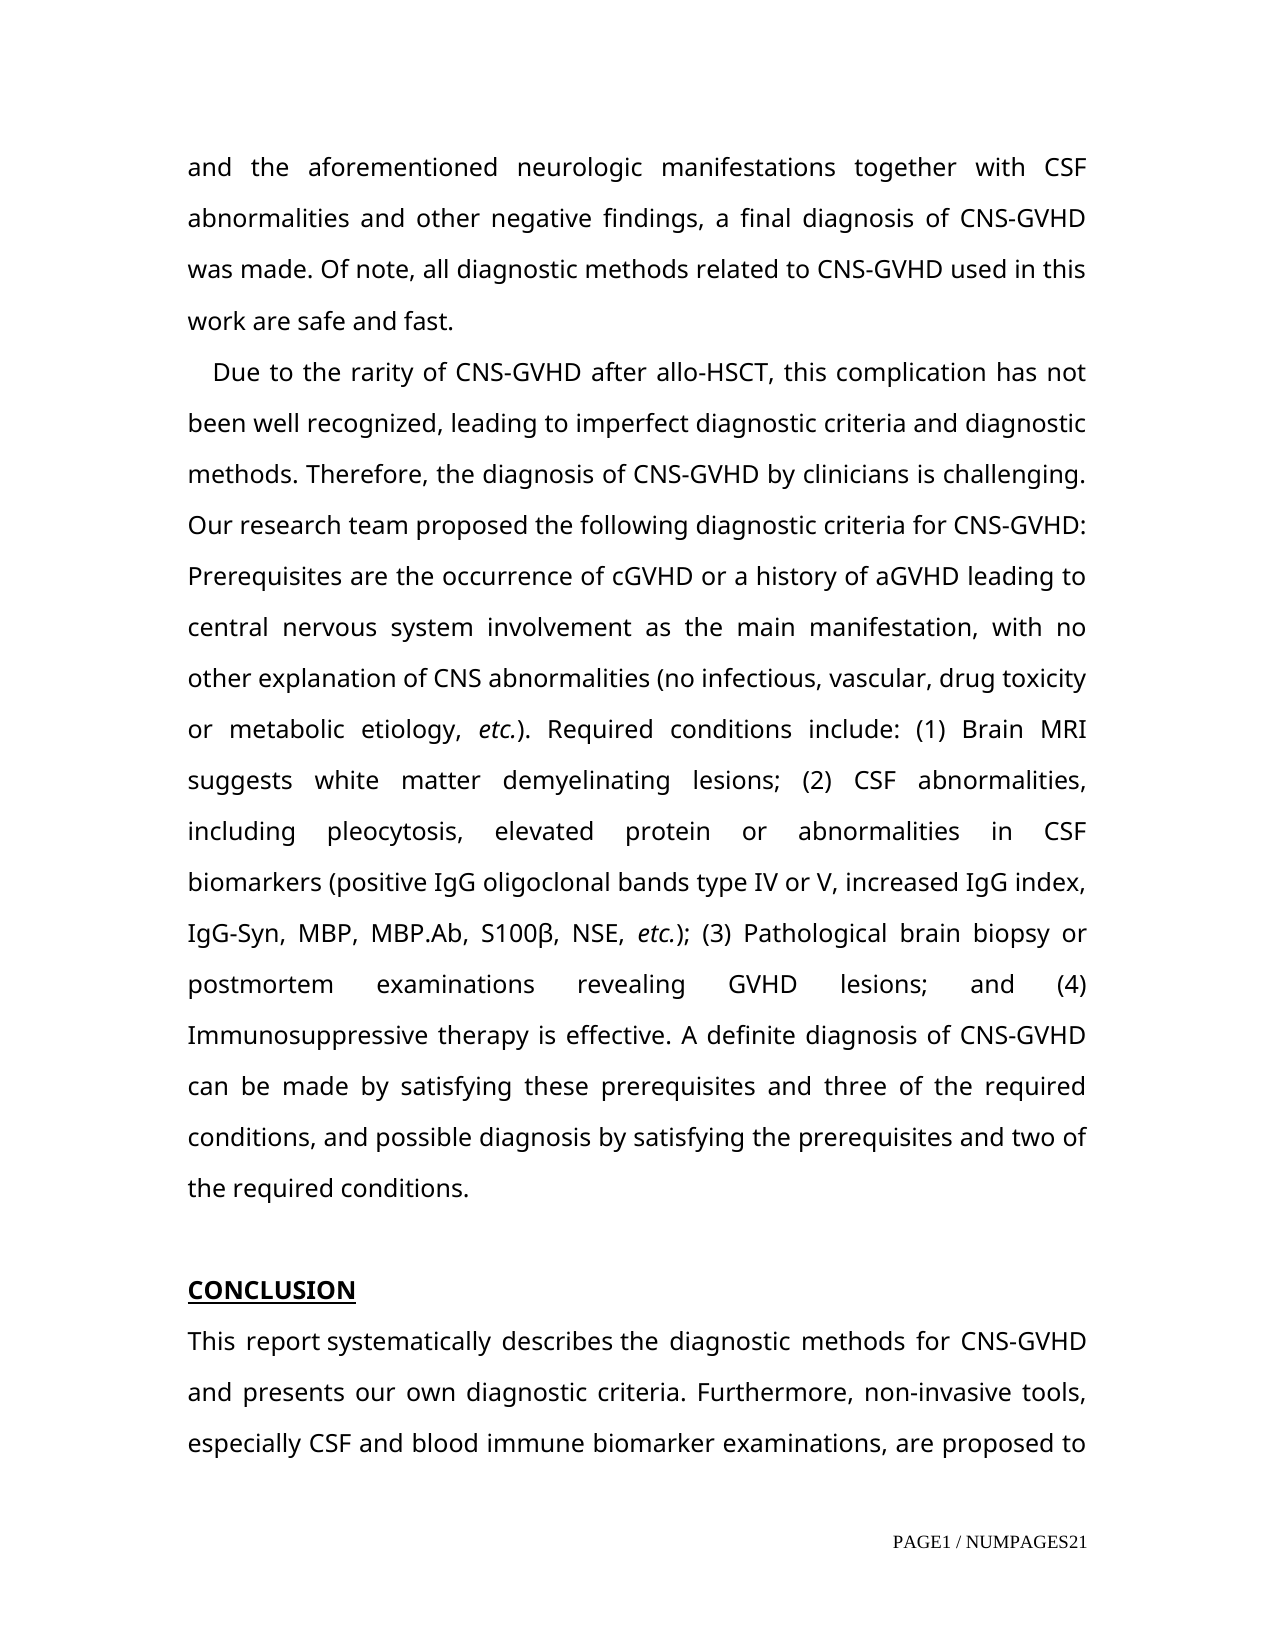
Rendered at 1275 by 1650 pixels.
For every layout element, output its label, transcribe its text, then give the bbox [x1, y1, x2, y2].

text Due to the rarity of CNS-GVHD after allo-HSCT, this complication has not been well recognized, leading to imperfect diagnostic criteria and diagnostic methods. Therefore, the diagnosis of CNS-GVHD by clinicians is challenging. Our research team proposed the following diagnostic criteria for CNS-GVHD: Prerequisites are the occurrence of cGVHD or a history of aGVHD leading to central nervous system involvement as the main manifestation, with no other explanation of CNS abnormalities (no infectious, vascular, drug toxicity or metabolic etiology, etc.). Required conditions include: (1) Brain MRI suggests white matter demyelinating lesions; (2) CSF abnormalities, including pleocytosis, elevated protein or abnormalities in CSF biomarkers (positive IgG oligoclonal bands type IV or V, increased IgG index, IgG-Syn, MBP, MBP.Ab, S100β, NSE, etc.); (3) Pathological brain biopsy or postmortem examinations revealing GVHD lesions; and (4) Immunosuppressive therapy is effective. A definite diagnosis of CNS-GVHD can be made by satisfying these prerequisites and three of the required conditions, and possible diagnosis by satisfying the prerequisites and two of the required conditions. [187, 354, 1087, 1205]
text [187, 150, 1087, 337]
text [187, 1324, 1087, 1460]
text CONCLUSION [187, 1273, 1087, 1307]
